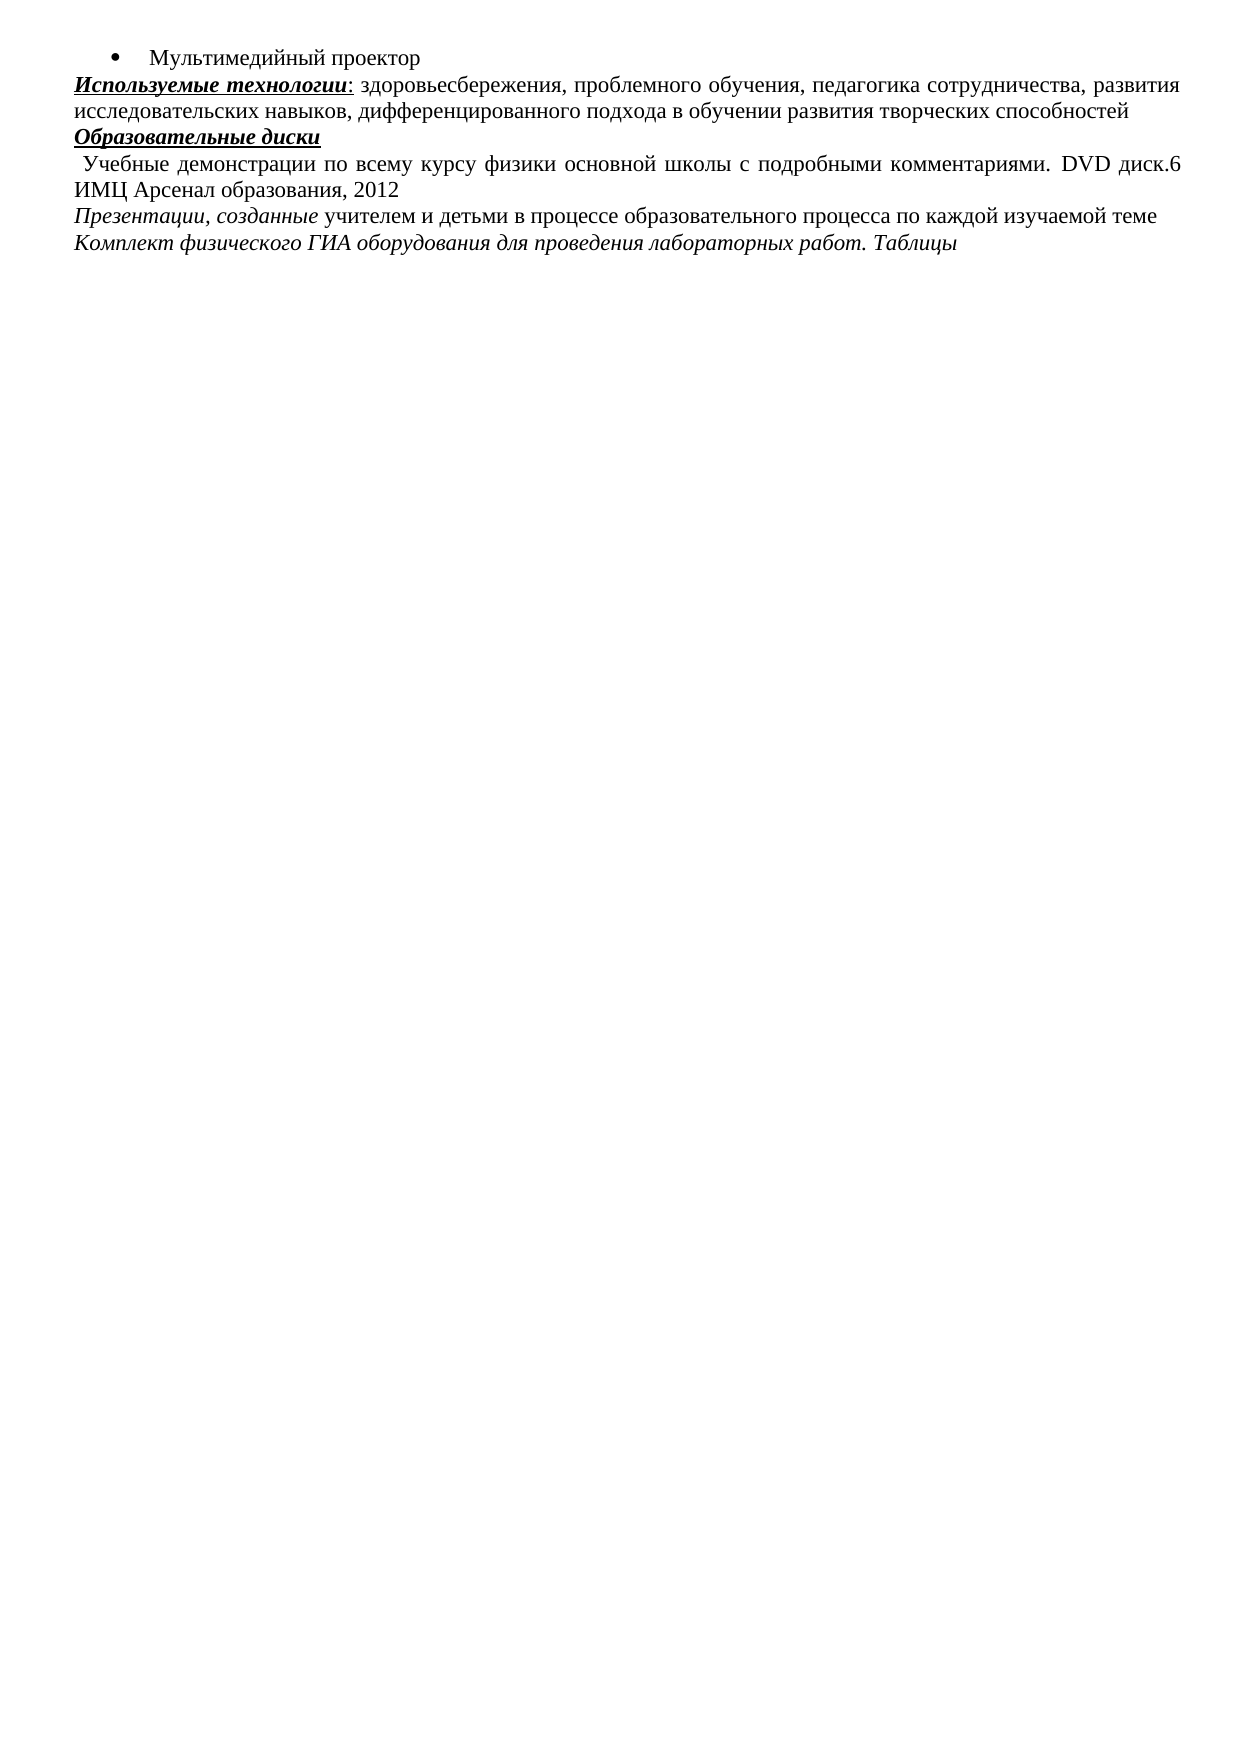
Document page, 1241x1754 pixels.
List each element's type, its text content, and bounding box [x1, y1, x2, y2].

text Презентации, созданные учителем и детьми в процессе образовательного процесса по каждой изучаемой теме [74, 202, 1181, 229]
text Учебные демонстрации по всему курсу физики основной школы с подробными комментариями. DVD диск.6 ИМЦ Арсенал образования, 2012 [74, 150, 1181, 202]
text Образовательные диски [74, 123, 1181, 150]
text Комплект физического ГИА оборудования для проведения лабораторных работ. Таблицы [74, 229, 1181, 255]
text Используемые технологии: здоровьесбережения, проблемного обучения, педагогика сотрудничества, развития исследовательских навыков, дифференцированного подхода в обучении развития творческих способностей [74, 71, 1181, 123]
list Мультимедийный проектор [111, 44, 1181, 71]
